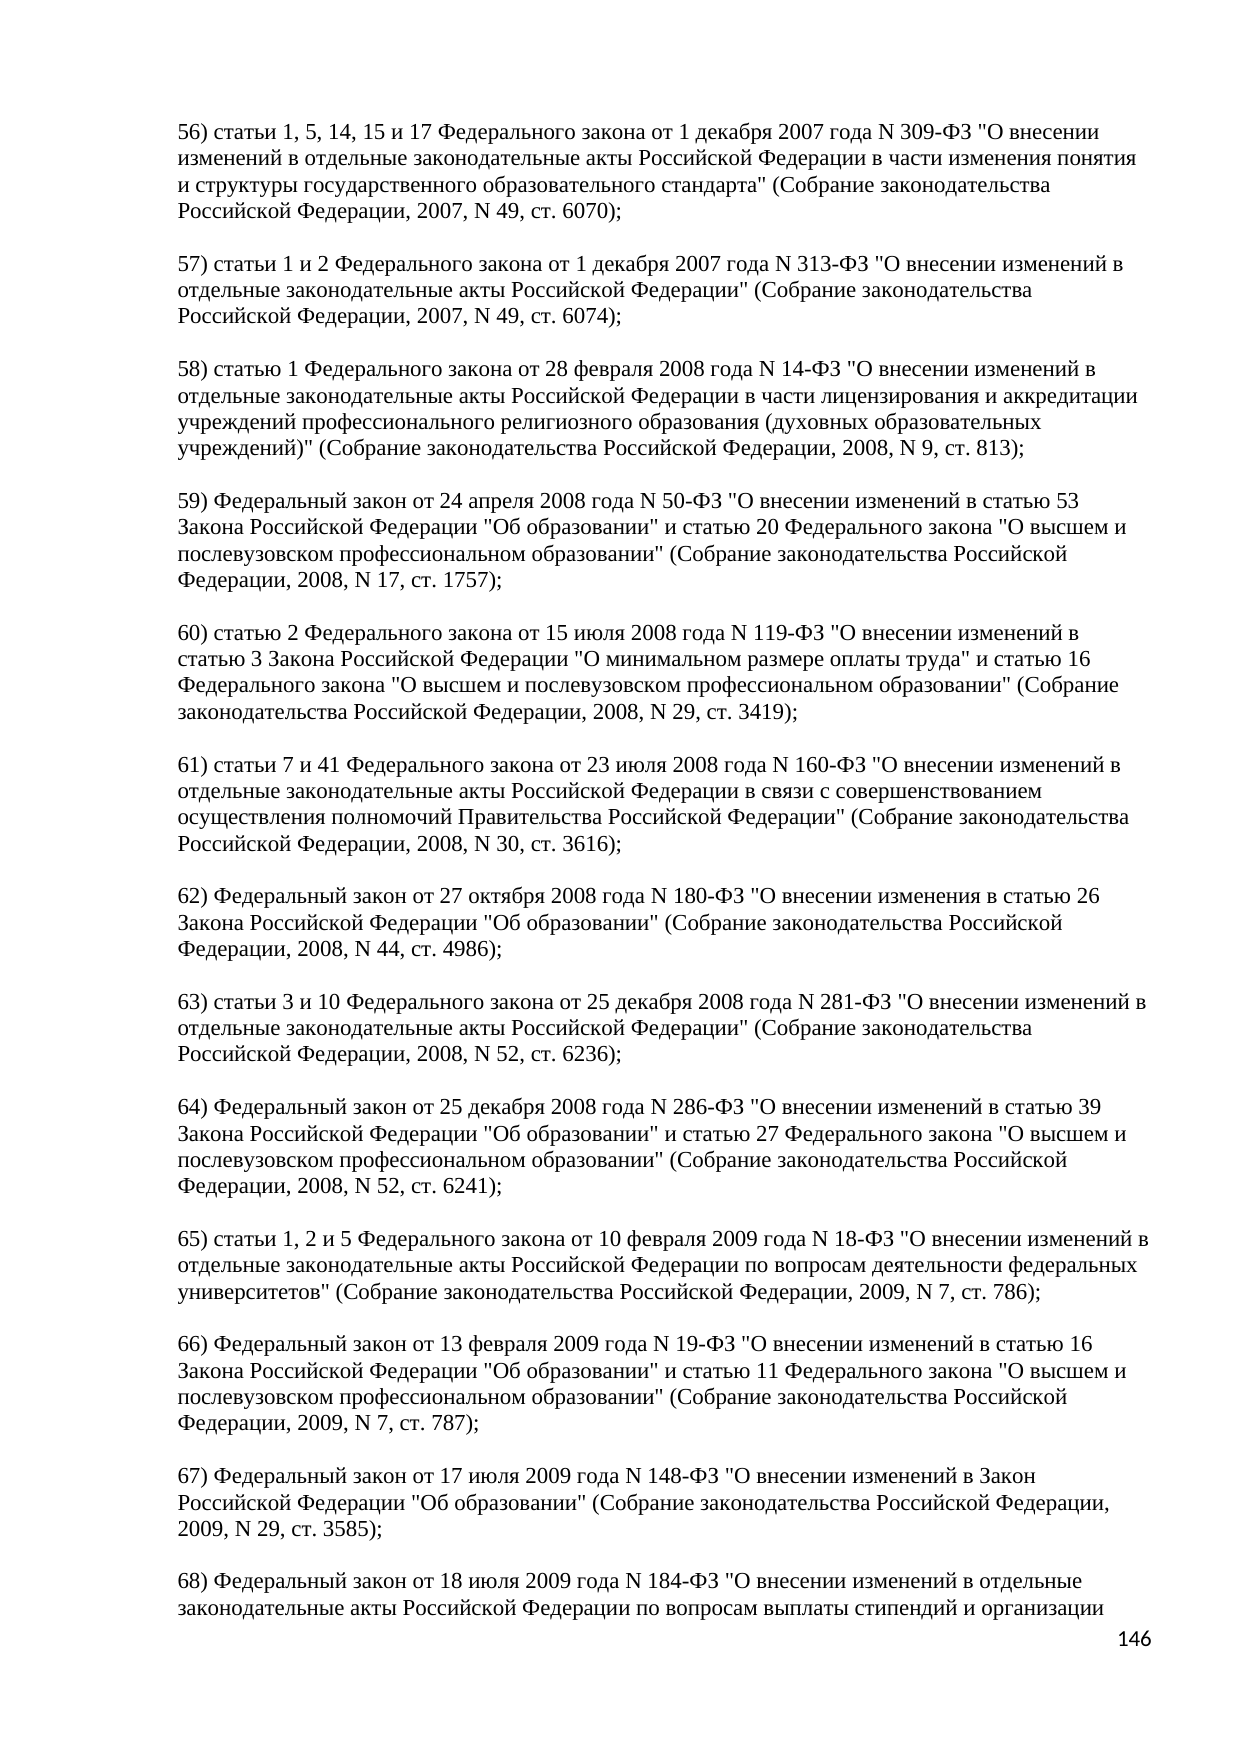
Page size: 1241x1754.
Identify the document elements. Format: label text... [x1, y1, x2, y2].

text 65) статьи 1, 2 и 5 Федерального закона от 10 февраля 2009 года N 18-ФЗ "О внесении изменений в отдельные законодательные акты Российской Федерации по вопросам деятельности федеральных университетов" (Собрание законодательства Российской Федерации, 2009, N 7, ст. 786); [177, 1225, 1152, 1304]
text 56) статьи 1, 5, 14, 15 и 17 Федерального закона от 1 декабря 2007 года N 309-ФЗ "О внесении изменений в отдельные законодательные акты Российской Федерации в части изменения понятия и структуры государственного образовательного стандарта" (Собрание законодательства Российской Федерации, 2007, N 49, ст. 6070); [177, 118, 1152, 223]
text 59) Федеральный закон от 24 апреля 2008 года N 50-ФЗ "О внесении изменений в статью 53 Закона Российской Федерации "Об образовании" и статью 20 Федерального закона "О высшем и послевузовском профессиональном образовании" (Собрание законодательства Российской Федерации, 2008, N 17, ст. 1757); [177, 487, 1152, 592]
text 61) статьи 7 и 41 Федерального закона от 23 июля 2008 года N 160-ФЗ "О внесении изменений в отдельные законодательные акты Российской Федерации в связи с совершенствованием осуществления полномочий Правительства Российской Федерации" (Собрание законодательства Российской Федерации, 2008, N 30, ст. 3616); [177, 751, 1152, 856]
text 66) Федеральный закон от 13 февраля 2009 года N 19-ФЗ "О внесении изменений в статью 16 Закона Российской Федерации "Об образовании" и статью 11 Федерального закона "О высшем и послевузовском профессиональном образовании" (Собрание законодательства Российской Федерации, 2009, N 7, ст. 787); [177, 1330, 1152, 1436]
text 63) статьи 3 и 10 Федерального закона от 25 декабря 2008 года N 281-ФЗ "О внесении изменений в отдельные законодательные акты Российской Федерации" (Собрание законодательства Российской Федерации, 2008, N 52, ст. 6236); [177, 988, 1152, 1067]
text 67) Федеральный закон от 17 июля 2009 года N 148-ФЗ "О внесении изменений в Закон Российской Федерации "Об образовании" (Собрание законодательства Российской Федерации, 2009, N 29, ст. 3585); [177, 1462, 1152, 1541]
text 57) статьи 1 и 2 Федерального закона от 1 декабря 2007 года N 313-ФЗ "О внесении изменений в отдельные законодательные акты Российской Федерации" (Собрание законодательства Российской Федерации, 2007, N 49, ст. 6074); [177, 250, 1152, 329]
text 60) статью 2 Федерального закона от 15 июля 2008 года N 119-ФЗ "О внесении изменений в статью 3 Закона Российской Федерации "О минимальном размере оплаты труда" и статью 16 Федерального закона "О высшем и послевузовском профессиональном образовании" (Собрание законодательства Российской Федерации, 2008, N 29, ст. 3419); [177, 619, 1152, 724]
text 58) статью 1 Федерального закона от 28 февраля 2008 года N 14-ФЗ "О внесении изменений в отдельные законодательные акты Российской Федерации в части лицензирования и аккредитации учреждений профессионального религиозного образования (духовных образовательных учреждений)" (Собрание законодательства Российской Федерации, 2008, N 9, ст. 813); [177, 355, 1152, 461]
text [177, 1568, 1152, 1620]
text 64) Федеральный закон от 25 декабря 2008 года N 286-ФЗ "О внесении изменений в статью 39 Закона Российской Федерации "Об образовании" и статью 27 Федерального закона "О высшем и послевузовском профессиональном образовании" (Собрание законодательства Российской Федерации, 2008, N 52, ст. 6241); [177, 1093, 1152, 1199]
text 62) Федеральный закон от 27 октября 2008 года N 180-ФЗ "О внесении изменения в статью 26 Закона Российской Федерации "Об образовании" (Собрание законодательства Российской Федерации, 2008, N 44, ст. 4986); [177, 882, 1152, 961]
